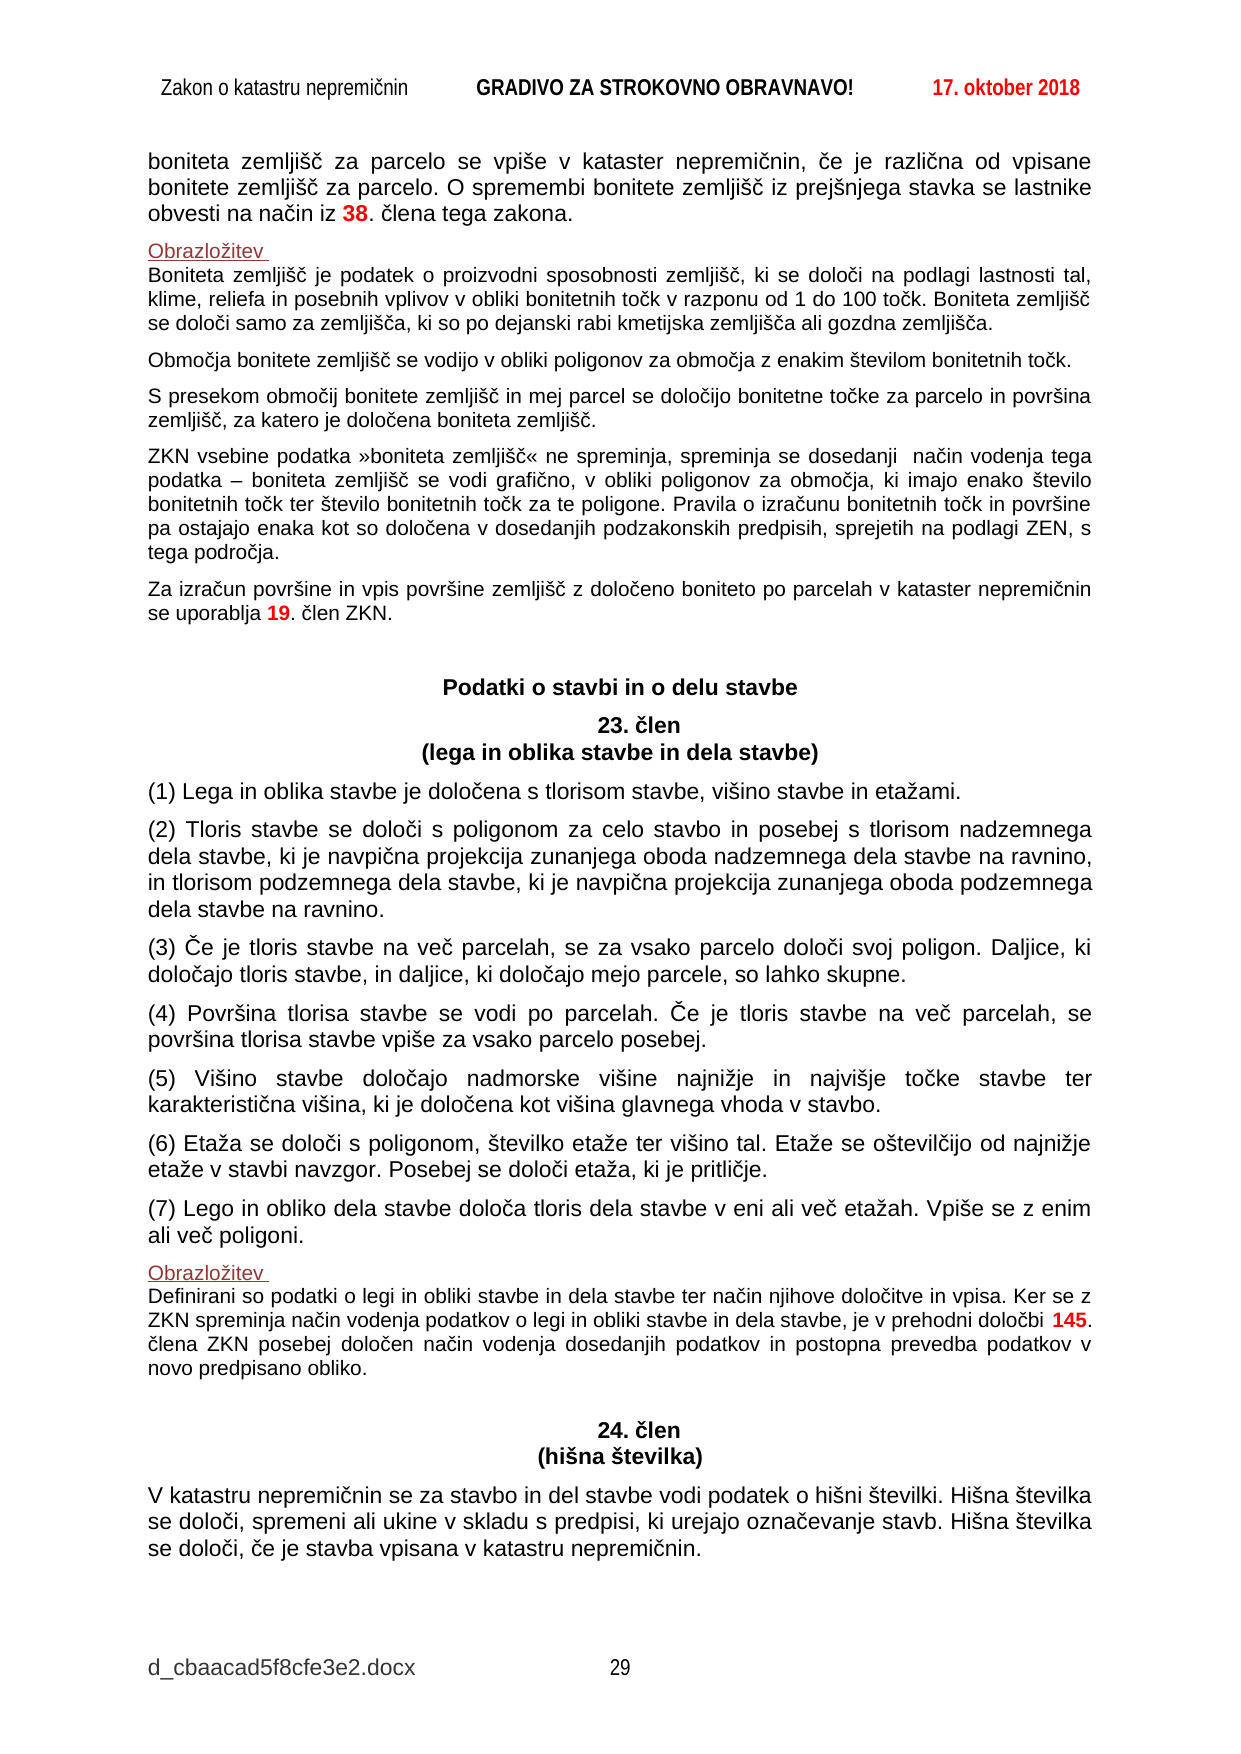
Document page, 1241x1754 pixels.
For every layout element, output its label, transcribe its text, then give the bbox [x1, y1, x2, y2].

text (7) Lego in obliko dela stavbe določa tloris dela stavbe v eni ali več etažah. Vpiše se z enim ali več poligoni. [148, 1195, 1093, 1248]
text (4) Površina tlorisa stavbe se vodi po parcelah. Če je tloris stavbe na več parcelah, se površina tlorisa stavbe vpiše za vsako parcelo posebej. [148, 999, 1093, 1052]
text Območja bonitete zemljišč se vodijo v obliki poligonov za območja z enakim številom bonitetnih točk. [148, 347, 1093, 371]
text V katastru nepremičnin se za stavbo in del stavbe vodi podatek o hišni številki. Hišna številka se določi, spremeni ali ukine v skladu s predpisi, ki urejajo označevanje stavb. Hišna številka se določi, če je stavba vpisana v katastru nepremičnin. [148, 1482, 1093, 1561]
text Obrazložitev [148, 1260, 1093, 1284]
subtitle Podatki o stavbi in o delu stavbe [148, 673, 1093, 700]
text (2) Tloris stavbe se določi s poligonom za celo stavbo in posebej s tlorisom nadzemnega dela stavbe, ki je navpična projekcija zunanjega oboda nadzemnega dela stavbe na ravnino, in tlorisom podzemnega dela stavbe, ki je navpična projekcija zunanjega oboda podzemnega dela stavbe na ravnino. [148, 816, 1093, 922]
text (5) Višino stavbe določajo nadmorske višine najnižje in najvišje točke stavbe ter karakteristična višina, ki je določena kot višina glavnega vhoda v stavbo. [148, 1065, 1093, 1117]
text Definirani so podatki o legi in obliki stavbe in dela stavbe ter način njihove določitve in vpisa. Ker se z ZKN spreminja način vodenja podatkov o legi in obliki stavbe in dela stavbe, je v prehodni določbi 145. člena ZKN posebej določen način vodenja dosedanjih podatkov in postopna prevedba podatkov v novo predpisano obliko. [148, 1284, 1093, 1380]
text (3) Če je tloris stavbe na več parcelah, se za vsako parcelo določi svoj poligon. Daljice, ki določajo tloris stavbe, in daljice, ki določajo mejo parcele, so lahko skupne. [148, 934, 1093, 987]
text člen [185, 1417, 1093, 1443]
text ZKN vsebine podatka »boniteta zemljišč« ne spreminja, spreminja se dosedanji način vodenja tega podatka – boniteta zemljišč se vodi grafično, v obliki poligonov za območja, ki imajo enako število bonitetnih točk ter število bonitetnih točk za te poligone. Pravila o izračunu bonitetnih točk in površine pa ostajajo enaka kot so določena v dosedanjih podzakonskih predpisih, sprejetih na podlagi ZEN, s tega področja. [148, 444, 1093, 564]
text (1) Lega in oblika stavbe je določena s tlorisom stavbe, višino stavbe in etažami. [148, 778, 1093, 804]
text (6) Etaža se določi s poligonom, številko etaže ter višino tal. Etaže se oštevilčijo od najnižje etaže v stavbi navzgor. Posebej se določi etaža, ki je pritličje. [148, 1130, 1093, 1183]
text S presekom območij bonitete zemljišč in mej parcel se določijo bonitetne točke za parcelo in površina zemljišč, za katero je določena boniteta zemljišč. [148, 384, 1093, 432]
subtitle (lega in oblika stavbe in dela stavbe) [148, 739, 1093, 765]
text Obrazložitev [148, 239, 1093, 263]
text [148, 148, 1093, 227]
text Za izračun površine in vpis površine zemljišč z določeno boniteto po parcelah v kataster nepremičnin se uporablja 19. člen ZKN. [148, 577, 1093, 624]
text člen [185, 712, 1093, 739]
text Boniteta zemljišč je podatek o proizvodni sposobnosti zemljišč, ki se določi na podlagi lastnosti tal, klime, reliefa in posebnih vplivov v obliki bonitetnih točk v razponu od 1 do 100 točk. Boniteta zemljišč se določi samo za zemljišča, ki so po dejanski rabi kmetijska zemljišča ali gozdna zemljišča. [148, 263, 1093, 335]
subtitle (hišna številka) [148, 1443, 1093, 1469]
